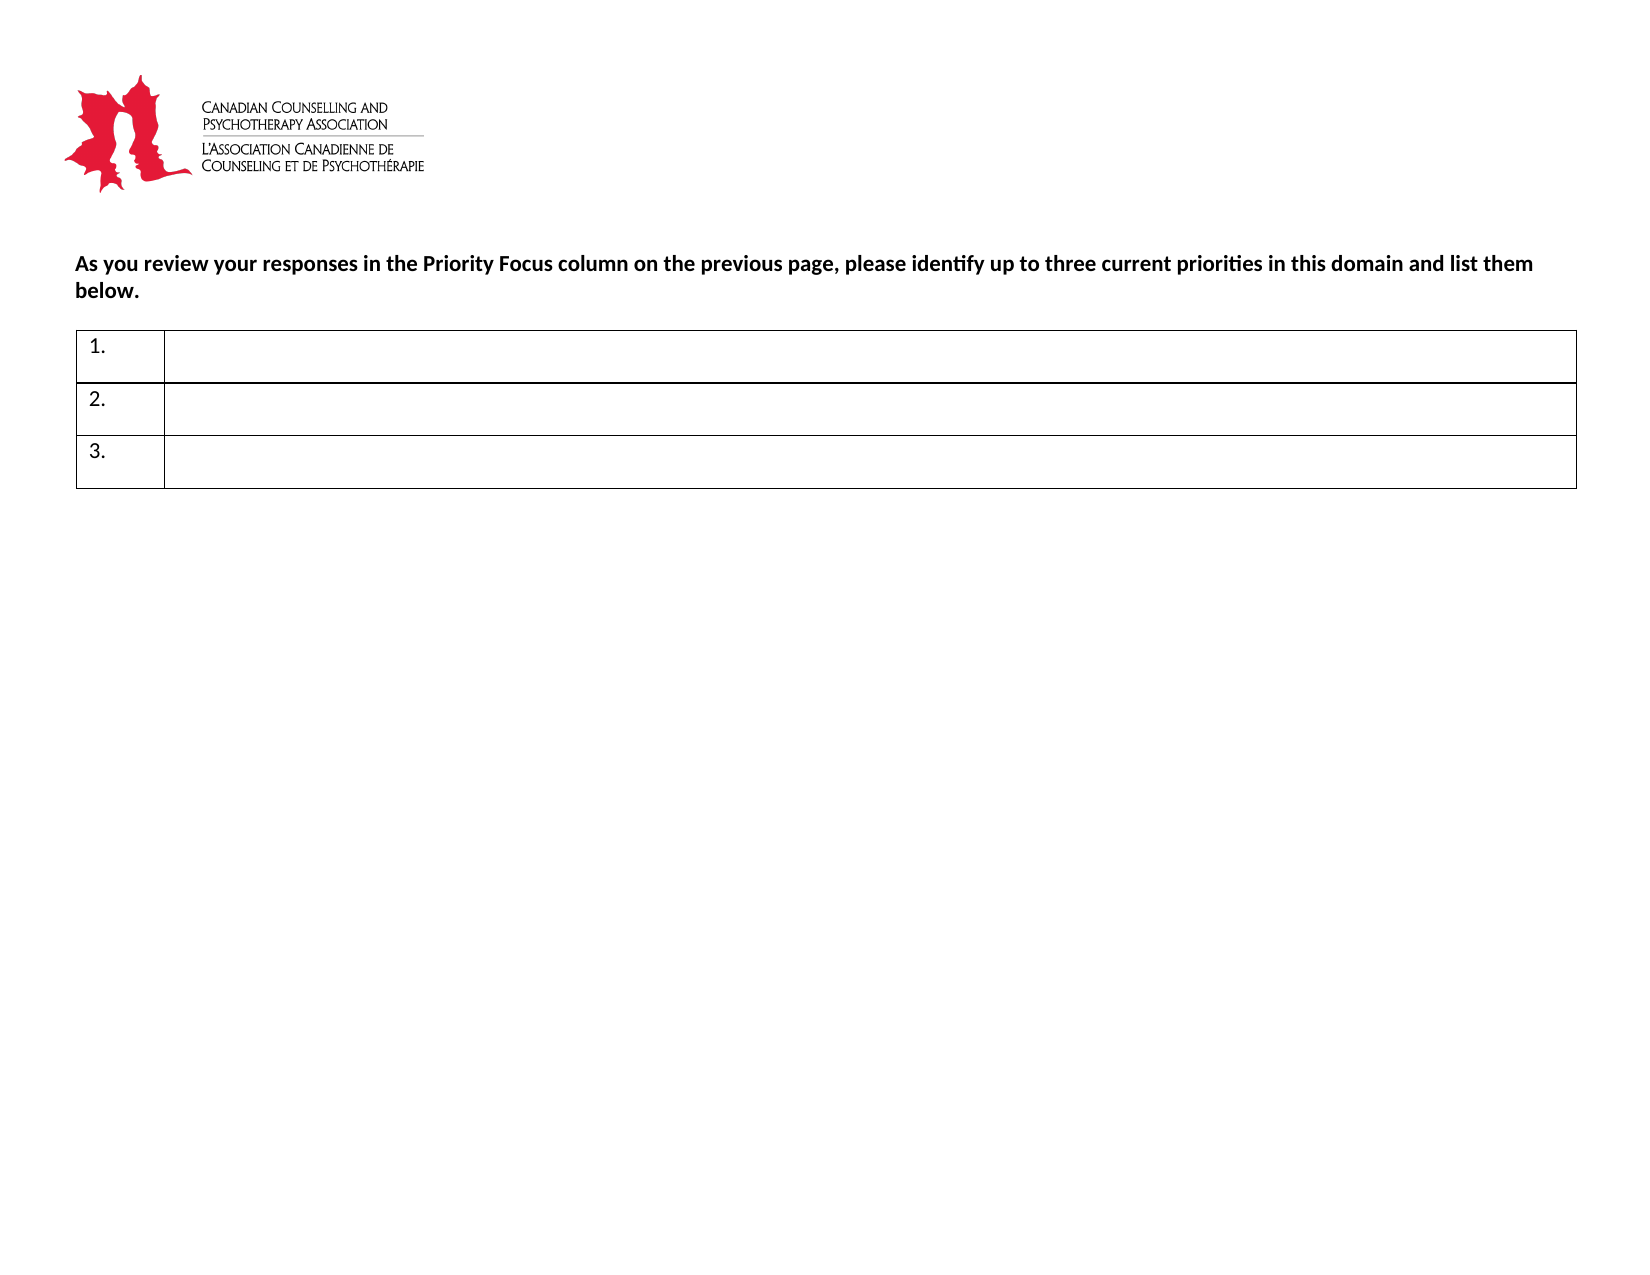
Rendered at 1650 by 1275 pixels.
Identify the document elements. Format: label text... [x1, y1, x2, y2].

table_cell [165, 384, 1576, 435]
table_cell 3. [77, 436, 164, 488]
text As you review your responses in the Priority Focus column on the previous page, please identify up to three current priorities in this domain and list them below. [75, 249, 1587, 305]
picture [64, 75, 424, 193]
table_cell [165, 436, 1576, 488]
table_header 1. [77, 331, 164, 382]
table_cell 2. [77, 384, 164, 435]
table_header [165, 331, 1576, 382]
